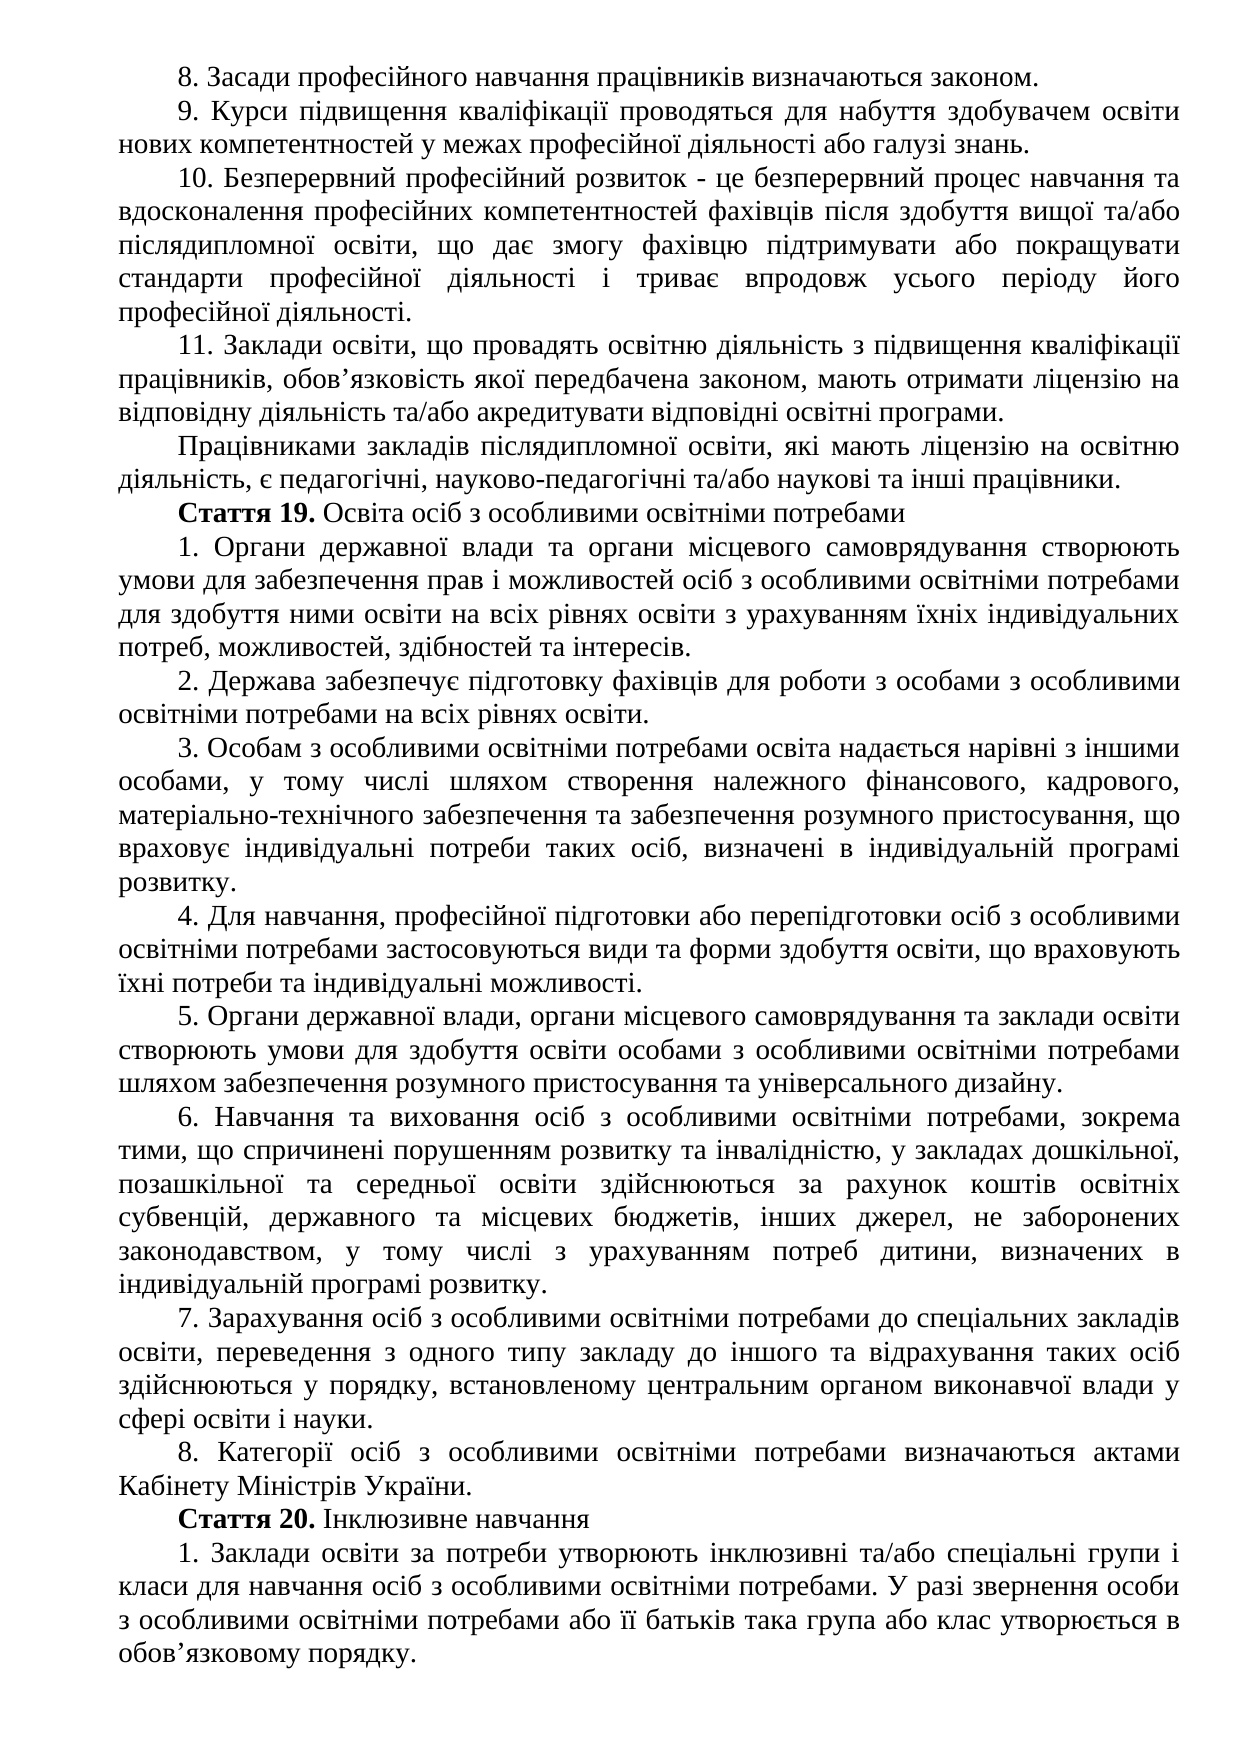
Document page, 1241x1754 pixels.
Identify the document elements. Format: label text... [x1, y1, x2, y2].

text 8. Категорії осіб з особливими освітніми потребами визначаються актами Кабінету Міністрів України. [118, 1434, 1181, 1501]
text 2. Держава забезпечує підготовку фахівців для роботи з особами з особливими освітніми потребами на всіх рівнях освіти. [118, 663, 1181, 730]
text Стаття 20. Інклюзивне навчання [118, 1501, 1181, 1535]
text 1. Органи державної влади та органи місцевого самоврядування створюють умови для забезпечення прав і можливостей осіб з особливими освітніми потребами для здобуття ними освіти на всіх рівнях освіти з урахуванням їхніх індивідуальних потреб, можливостей, здібностей та інтересів. [118, 529, 1181, 663]
text 11. Заклади освіти, що провадять освітню діяльність з підвищення кваліфікації працівників, обов’язковість якої передбачена законом, мають отримати ліцензію на відповідну діяльність та/або акредитувати відповідні освітні програми. [118, 327, 1181, 428]
text 7. Зарахування осіб з особливими освітніми потребами до спеціальних закладів освіти, переведення з одного типу закладу до іншого та відрахування таких осіб здійснюються у порядку, встановленому центральним органом виконавчої влади у сфері освіти і науки. [118, 1300, 1181, 1434]
text 9. Курси підвищення кваліфікації проводяться для набуття здобувачем освіти нових компетентностей у межах професійної діяльності або галузі знань. [118, 93, 1181, 160]
text Працівниками закладів післядипломної освіти, які мають ліцензію на освітню діяльність, є педагогічні, науково-педагогічні та/або наукові та інші працівники. [118, 428, 1181, 495]
text 6. Навчання та виховання осіб з особливими освітніми потребами, зокрема тими, що спричинені порушенням розвитку та інвалідністю, у закладах дошкільної, позашкільної та середньої освіти здійснюються за рахунок коштів освітніх субвенцій, державного та місцевих бюджетів, інших джерел, не заборонених законодавством, у тому числі з урахуванням потреб дитини, визначених в індивідуальній програмі розвитку. [118, 1099, 1181, 1300]
text 10. Безперервний професійний розвиток - це безперервний процес навчання та вдосконалення професійних компетентностей фахівців після здобуття вищої та/або післядипломної освіти, що дає змогу фахівцю підтримувати або покращувати стандарти професійної діяльності і триває впродовж усього періоду його професійної діяльності. [118, 160, 1181, 327]
text 1. Заклади освіти за потреби утворюють інклюзивні та/або спеціальні групи і класи для навчання осіб з особливими освітніми потребами. У разі звернення особи з особливими освітніми потребами або її батьків така група або клас утворюється в обов’язковому порядку. [118, 1535, 1181, 1669]
text 8. Засади професійного навчання працівників визначаються законом. [118, 59, 1181, 93]
text 4. Для навчання, професійної підготовки або перепідготовки осіб з особливими освітніми потребами застосовуються види та форми здобуття освіти, що враховують їхні потреби та індивідуальні можливості. [118, 898, 1181, 998]
text Стаття 19. Освіта осіб з особливими освітніми потребами [118, 495, 1181, 529]
text 5. Органи державної влади, органи місцевого самоврядування та заклади освіти створюють умови для здобуття освіти особами з особливими освітніми потребами шляхом забезпечення розумного пристосування та універсального дизайну. [118, 998, 1181, 1099]
text 3. Особам з особливими освітніми потребами освіта надається нарівні з іншими особами, у тому числі шляхом створення належного фінансового, кадрового, матеріально-технічного забезпечення та забезпечення розумного пристосування, що враховує індивідуальні потреби таких осіб, визначені в індивідуальній програмі розвитку. [118, 730, 1181, 898]
